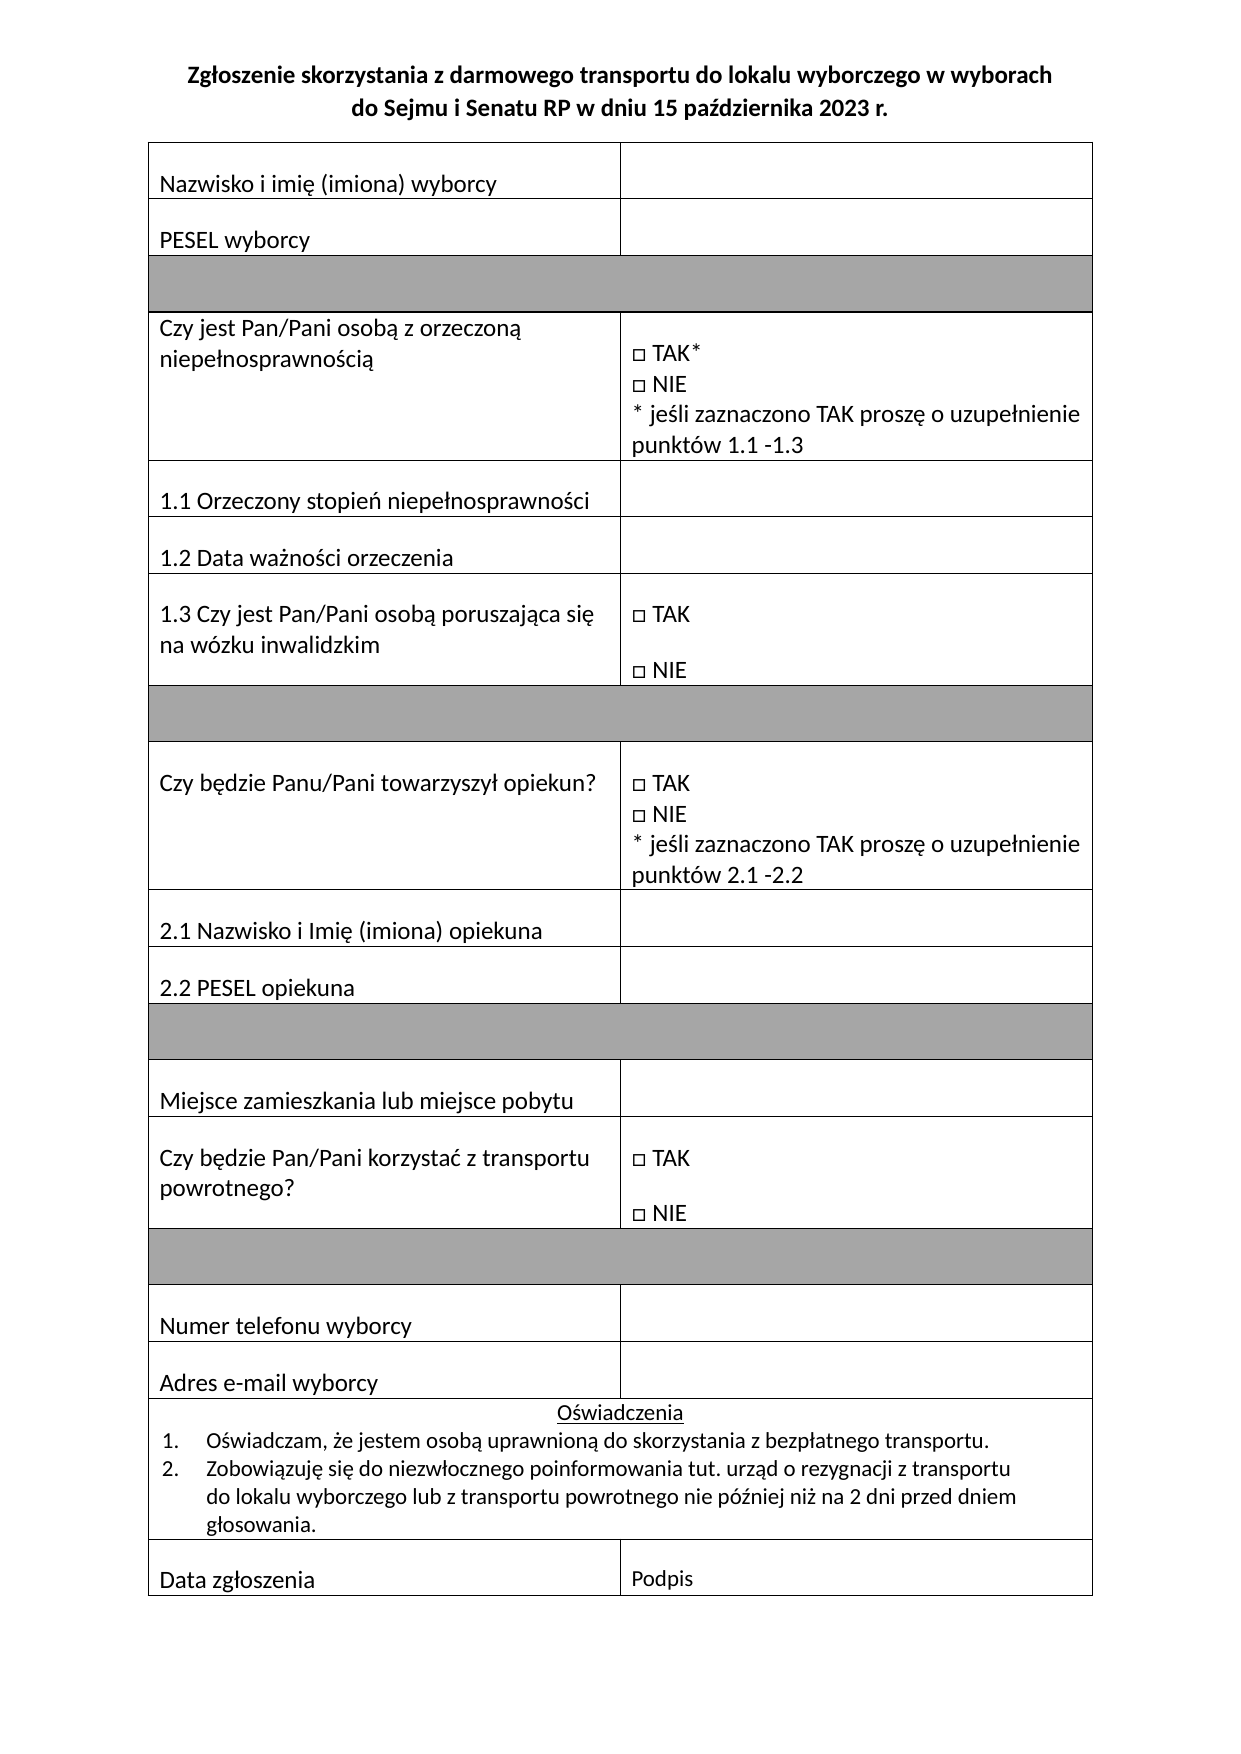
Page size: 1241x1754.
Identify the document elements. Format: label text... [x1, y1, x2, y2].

table_cell Czy będzie Panu/Pani towarzyszył opiekun? [149, 742, 620, 889]
text Zgłoszenie skorzystania z darmowego transportu do lokalu wyborczego w wyborach do Sejmu i Senatu RP w dniu 15 października 2023 r. [148, 59, 1093, 123]
table_cell [149, 1004, 1092, 1059]
table_cell [621, 1285, 1092, 1341]
table_cell [149, 686, 1092, 741]
table_cell Miejsce zamieszkania lub miejsce pobytu [149, 1060, 620, 1116]
table_cell Adres e-mail wyborcy [149, 1342, 620, 1397]
table_cell 1.1 Orzeczony stopień niepełnosprawności [149, 461, 620, 516]
table_cell Numer telefonu wyborcy [149, 1285, 620, 1341]
table_cell [621, 1342, 1092, 1397]
table_cell [621, 461, 1092, 516]
table_cell [621, 517, 1092, 573]
table_cell [621, 199, 1092, 255]
table_cell □ TAK □ NIE [621, 1117, 1092, 1228]
table_cell Oświadczenia Oświadczam, że jestem osobą uprawnioną do skorzystania z bezpłatnego transportu. Zobowiązuję się do niezwłocznego poinformowania tut. urząd o rezygnacji z transportu do lokalu wyborczego lub z transportu powrotnego nie później niż na 2 dni przed dniem głosowania. [149, 1399, 1092, 1538]
table_cell □ TAK □ NIE [621, 574, 1092, 685]
table_cell PESEL wyborcy [149, 199, 620, 255]
table_cell Czy jest Pan/Pani osobą z orzeczoną niepełnosprawnością [149, 313, 620, 459]
table_cell [621, 947, 1092, 1002]
table_cell [621, 1060, 1092, 1116]
table_cell 2.2 PESEL opiekuna [149, 947, 620, 1002]
table_cell [621, 890, 1092, 946]
table_cell □ TAK □ NIE * jeśli zaznaczono TAK proszę o uzupełnienie punktów 2.1 -2.2 [621, 742, 1092, 889]
table_header [621, 143, 1092, 198]
table_cell 2.1 Nazwisko i Imię (imiona) opiekuna [149, 890, 620, 946]
table_header Nazwisko i imię (imiona) wyborcy [149, 143, 620, 198]
table_cell Podpis [621, 1540, 1092, 1595]
table_cell [149, 256, 1092, 311]
table_cell □ TAK* □ NIE * jeśli zaznaczono TAK proszę o uzupełnienie punktów 1.1 -1.3 [621, 313, 1092, 459]
table_cell 1.3 Czy jest Pan/Pani osobą poruszająca się na wózku inwalidzkim [149, 574, 620, 685]
table_cell [149, 1229, 1092, 1284]
table_cell Czy będzie Pan/Pani korzystać z transportu powrotnego? [149, 1117, 620, 1228]
table_cell 1.2 Data ważności orzeczenia [149, 517, 620, 573]
table_cell Data zgłoszenia [149, 1540, 620, 1595]
